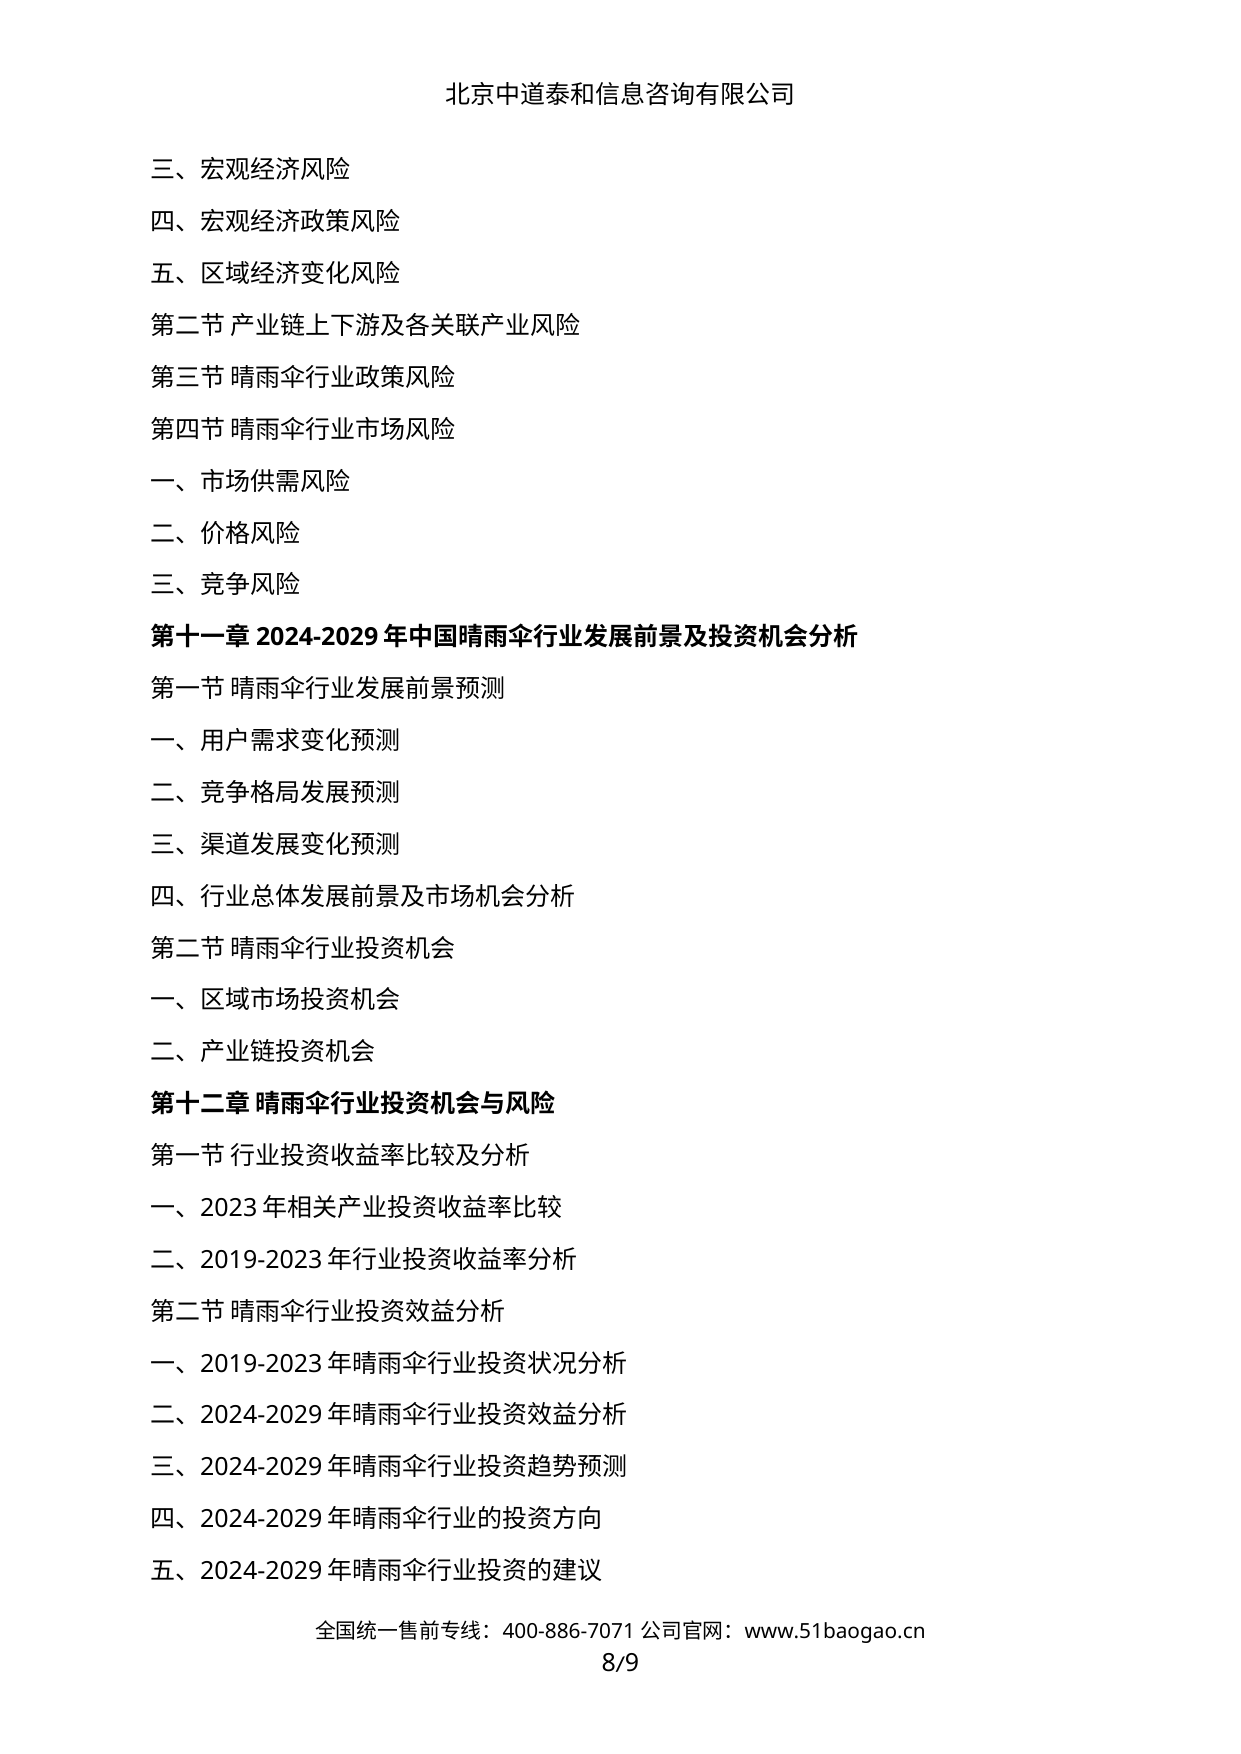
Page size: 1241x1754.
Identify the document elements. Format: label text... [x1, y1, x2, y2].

text 第三节 晴雨伞行业政策风险 [150, 357, 1090, 394]
text 二、价格风险 [150, 513, 1090, 549]
text 四、2024-2029年晴雨伞行业的投资方向 [150, 1499, 1090, 1535]
text 四、宏观经济政策风险 [150, 202, 1090, 238]
text 第二节 产业链上下游及各关联产业风险 [150, 306, 1090, 342]
text 五、2024-2029年晴雨伞行业投资的建议 [150, 1551, 1090, 1587]
text 第一节 行业投资收益率比较及分析 [150, 1136, 1090, 1172]
text 三、渠道发展变化预测 [150, 824, 1090, 861]
text 一、2019-2023年晴雨伞行业投资状况分析 [150, 1343, 1090, 1379]
text 第一节 晴雨伞行业发展前景预测 [150, 669, 1090, 705]
text 一、2023年相关产业投资收益率比较 [150, 1187, 1090, 1224]
text 二、2024-2029年晴雨伞行业投资效益分析 [150, 1395, 1090, 1431]
text 二、产业链投资机会 [150, 1032, 1090, 1068]
text 二、2019-2023年行业投资收益率分析 [150, 1239, 1090, 1276]
text 四、行业总体发展前景及市场机会分析 [150, 876, 1090, 912]
text 一、市场供需风险 [150, 461, 1090, 497]
text 二、竞争格局发展预测 [150, 772, 1090, 809]
text 第二节 晴雨伞行业投资机会 [150, 928, 1090, 964]
text 一、区域市场投资机会 [150, 980, 1090, 1016]
text 一、用户需求变化预测 [150, 721, 1090, 757]
text 第四节 晴雨伞行业市场风险 [150, 409, 1090, 446]
text 三、2024-2029年晴雨伞行业投资趋势预测 [150, 1447, 1090, 1483]
text 第十二章 晴雨伞行业投资机会与风险 [150, 1084, 1090, 1120]
text 第十一章 2024-2029年中国晴雨伞行业发展前景及投资机会分析 [150, 617, 1090, 653]
text 第二节 晴雨伞行业投资效益分析 [150, 1291, 1090, 1327]
text 三、竞争风险 [150, 565, 1090, 601]
text 三、宏观经济风险 [150, 150, 1090, 186]
text 五、区域经济变化风险 [150, 254, 1090, 290]
